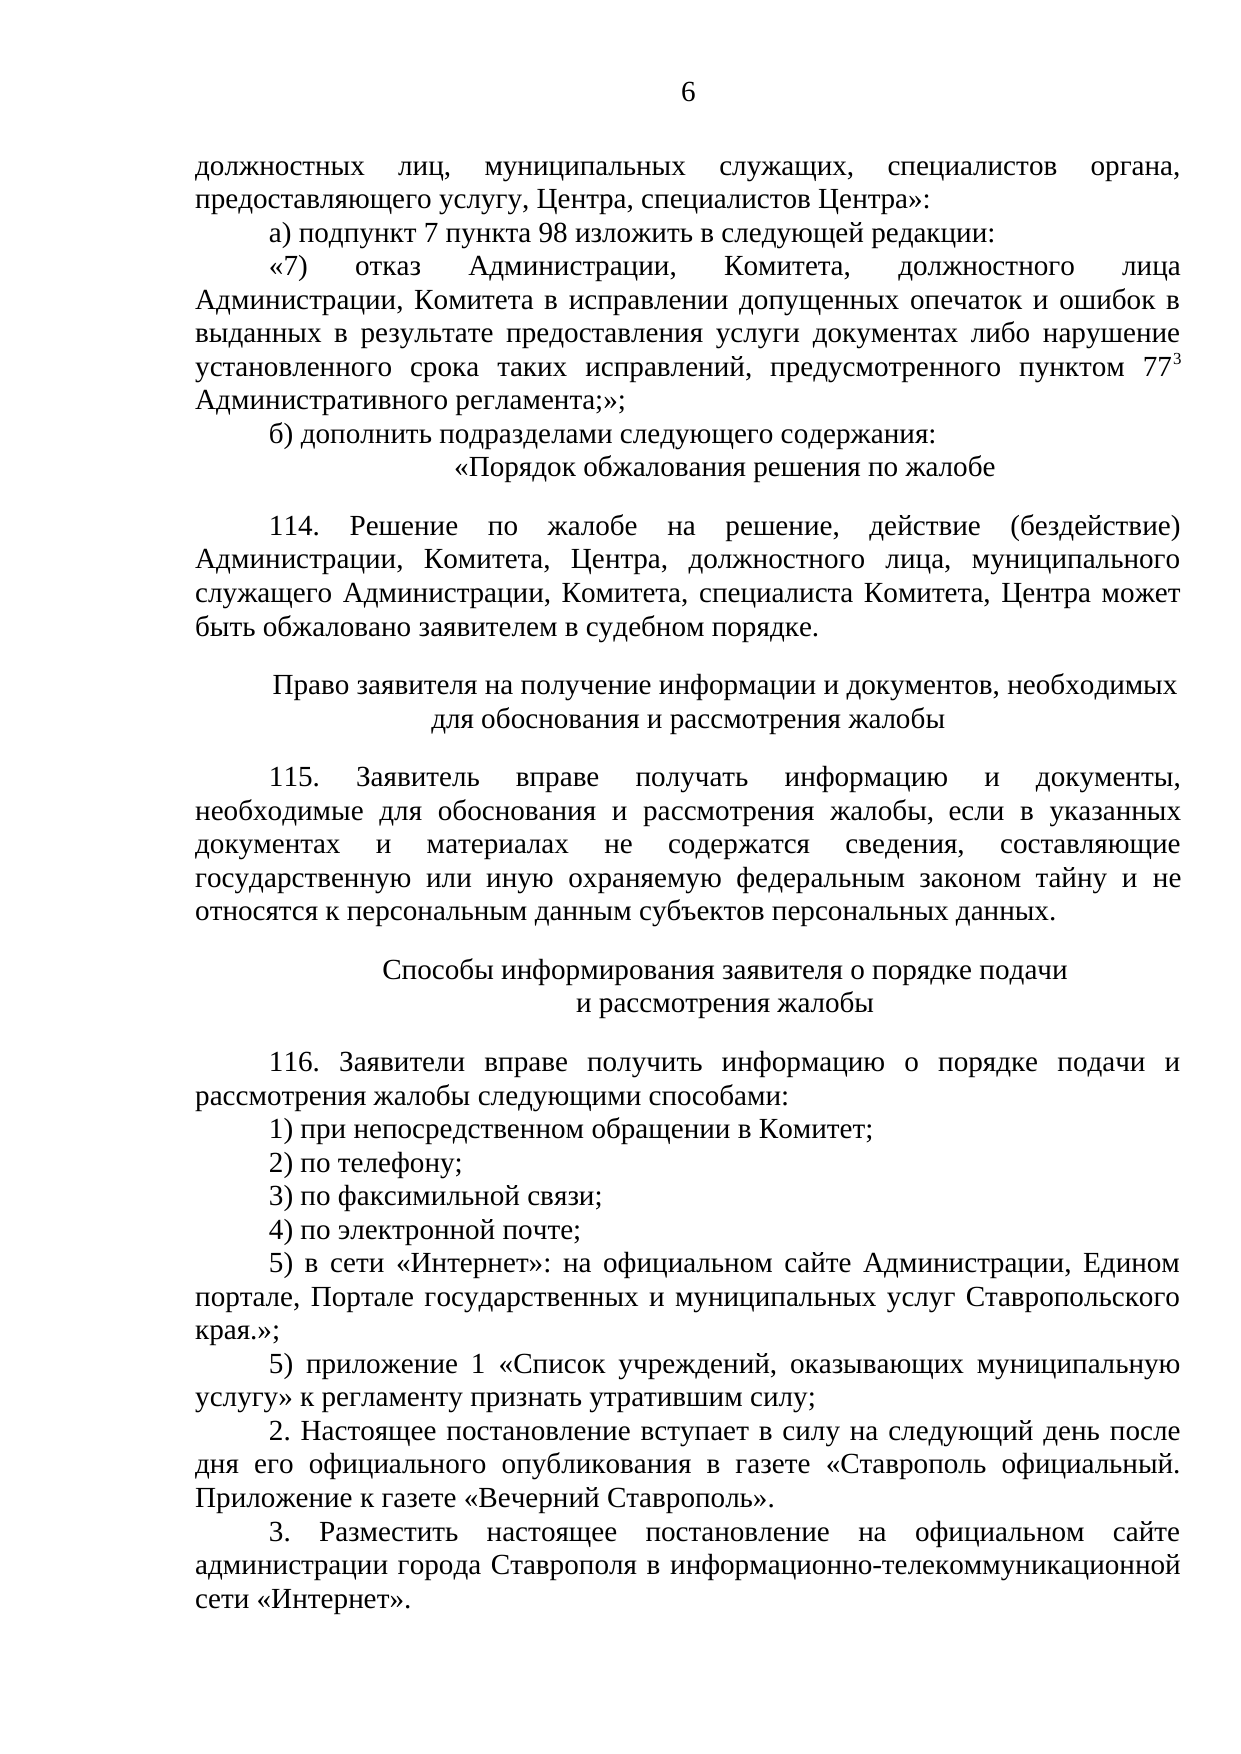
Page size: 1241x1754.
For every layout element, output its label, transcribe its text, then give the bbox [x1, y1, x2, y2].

text 4) по электронной почте; [195, 1212, 1181, 1245]
text 2. Настоящее постановление вступает в силу на следующий день после дня его официального опубликования в газете «Ставрополь официальный. Приложение к газете «Вечерний Ставрополь». [195, 1413, 1181, 1514]
text 5) в сети «Интернет»: на официальном сайте Администрации, Едином портале, Портале государственных и муниципальных услуг Ставропольского края.»; [195, 1245, 1181, 1346]
text б) дополнить подразделами следующего содержания: [195, 416, 1181, 449]
text «Порядок обжалования решения по жалобе [195, 449, 1181, 483]
text Право заявителя на получение информации и документов, необходимых для обоснования и рассмотрения жалобы [195, 667, 1181, 734]
text «7) отказ Администрации, Комитета, должностного лица Администрации, Комитета в исправлении допущенных опечаток и ошибок в выданных в результате предоставления услуги документах либо нарушение установленного срока таких исправлений, предусмотренного пунктом 773 Административного регламента;»; [195, 248, 1181, 416]
text 1) при непосредственном обращении в Комитет; [195, 1111, 1181, 1145]
text а) подпункт 7 пункта 98 изложить в следующей редакции: [195, 215, 1181, 248]
text 2) по телефону; [195, 1145, 1181, 1178]
text 114. Решение по жалобе на решение, действие (бездействие) Администрации, Комитета, Центра, должностного лица, муниципального служащего Администрации, Комитета, специалиста Комитета, Центра может быть обжаловано заявителем в судебном порядке. [195, 508, 1181, 642]
text и рассмотрения жалобы [195, 986, 1181, 1019]
text 3) по факсимильной связи; [195, 1178, 1181, 1212]
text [195, 148, 1181, 215]
text 3. Разместить настоящее постановление на официальном сайте администрации города Ставрополя в информационно-телекоммуникационной сети «Интернет». [195, 1514, 1181, 1614]
text 5) приложение 1 «Список учреждений, оказывающих муниципальную услугу» к регламенту признать утратившим силу; [195, 1346, 1181, 1413]
text 115. Заявитель вправе получать информацию и документы, необходимые для обоснования и рассмотрения жалобы, если в указанных документах и материалах не содержатся сведения, составляющие государственную или иную охраняемую федеральным законом тайну и не относятся к персональным данным субъектов персональных данных. [195, 759, 1181, 927]
text Способы информирования заявителя о порядке подачи [195, 952, 1181, 986]
text 116. Заявители вправе получить информацию о порядке подачи и рассмотрения жалобы следующими способами: [195, 1044, 1181, 1111]
